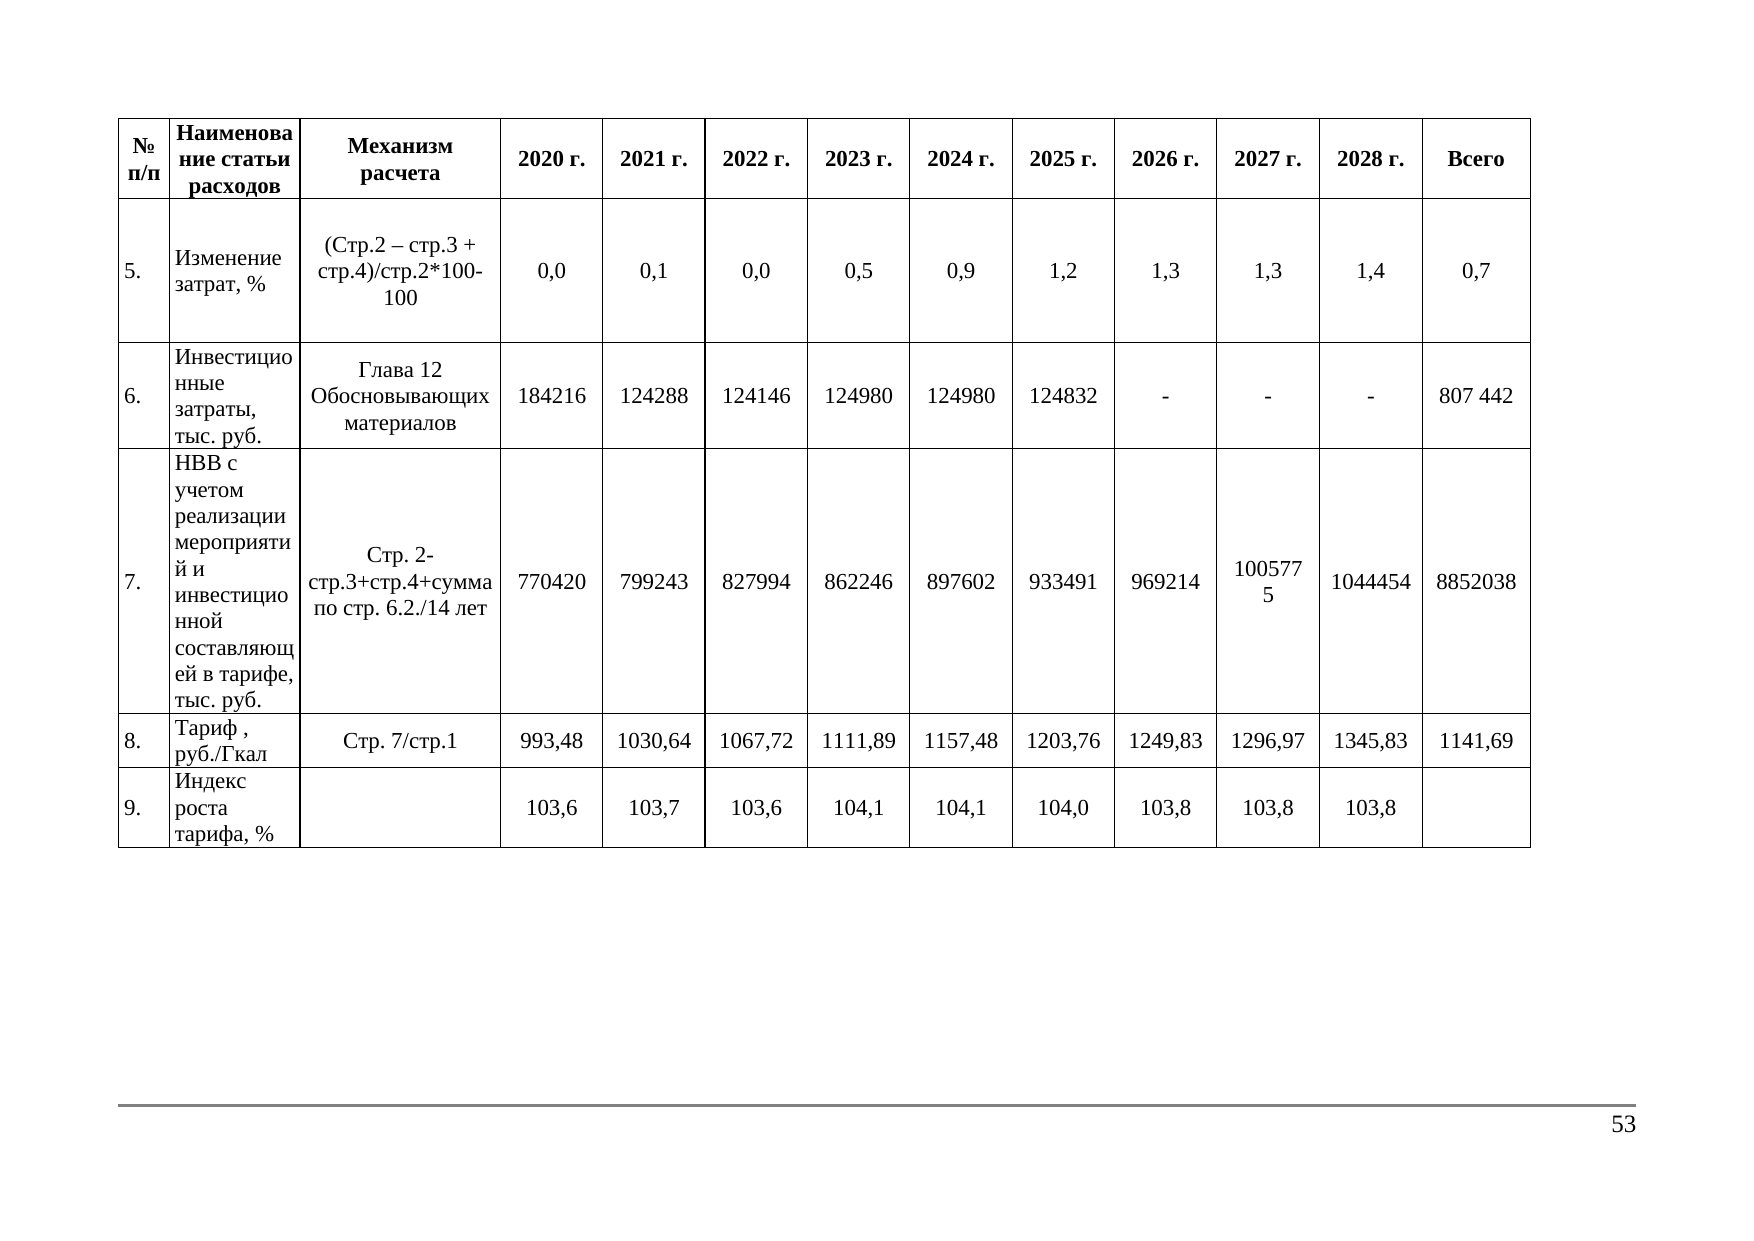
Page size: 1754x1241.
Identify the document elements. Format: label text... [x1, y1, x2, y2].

table_cell 184216 [501, 343, 602, 448]
table_cell 1345,83 [1320, 714, 1422, 767]
table_cell 1,3 [1115, 199, 1216, 342]
table_header 2027 г. [1217, 119, 1319, 198]
table_cell 799243 [603, 449, 704, 713]
table_cell - [1320, 343, 1422, 448]
table_cell 104,1 [910, 768, 1012, 847]
table_cell 124980 [910, 343, 1012, 448]
table_cell 827994 [706, 449, 807, 713]
table_cell Стр. 7/стр.1 [301, 714, 500, 767]
table_cell 124832 [1013, 343, 1114, 448]
table_cell (Стр.2 – стр.3 + стр.4)/стр.2*100-100 [301, 199, 500, 342]
table_header 2023 г. [808, 119, 909, 198]
table_header 2020 г. [501, 119, 602, 198]
table_cell 1067,72 [706, 714, 807, 767]
table_cell 933491 [1013, 449, 1114, 713]
table_cell 0,1 [603, 199, 704, 342]
table_cell 1,3 [1217, 199, 1319, 342]
table_cell 0,7 [1423, 199, 1530, 342]
table_cell Индекс роста тарифа, % [170, 768, 299, 847]
table_cell 1,2 [1013, 199, 1114, 342]
table_cell 0,9 [910, 199, 1012, 342]
table_cell 103,7 [603, 768, 704, 847]
table_cell 969214 [1115, 449, 1216, 713]
table_cell 1111,89 [808, 714, 909, 767]
table_cell [1423, 768, 1530, 847]
table_cell 897602 [910, 449, 1012, 713]
table_cell 7. [119, 449, 169, 713]
table_cell 8852038 [1423, 449, 1530, 713]
table_header 2028 г. [1320, 119, 1422, 198]
table_header 2021 г. [603, 119, 704, 198]
table_cell 1249,83 [1115, 714, 1216, 767]
table_cell 1296,97 [1217, 714, 1319, 767]
table_cell 103,8 [1320, 768, 1422, 847]
table_cell - [1115, 343, 1216, 448]
table_cell 1157,48 [910, 714, 1012, 767]
table_header 2022 г. [706, 119, 807, 198]
table_cell 5. [119, 199, 169, 342]
table_cell 8. [119, 714, 169, 767]
table_header 2026 г. [1115, 119, 1216, 198]
table_cell Тариф , руб./Гкал [170, 714, 299, 767]
table_cell 1,4 [1320, 199, 1422, 342]
table_header 2024 г. [910, 119, 1012, 198]
table_cell - [1217, 343, 1319, 448]
table_cell 6. [119, 343, 169, 448]
table_cell Изменение затрат, % [170, 199, 299, 342]
table_cell [301, 768, 500, 847]
table_cell 0,5 [808, 199, 909, 342]
table_cell 103,8 [1217, 768, 1319, 847]
table_cell 770420 [501, 449, 602, 713]
table_cell 1030,64 [603, 714, 704, 767]
table_header Наименование статьи расходов [170, 119, 299, 198]
table_cell 0,0 [501, 199, 602, 342]
table_cell 0,0 [706, 199, 807, 342]
table_cell 1005775 [1217, 449, 1319, 713]
table_cell 103,6 [706, 768, 807, 847]
table_cell 124146 [706, 343, 807, 448]
table_cell 104,0 [1013, 768, 1114, 847]
table_cell 1203,76 [1013, 714, 1114, 767]
table_cell 124980 [808, 343, 909, 448]
table_header Механизм расчета [301, 119, 500, 198]
table_cell 124288 [603, 343, 704, 448]
table_cell 993,48 [501, 714, 602, 767]
table_cell 807 442 [1423, 343, 1530, 448]
table_cell НВВ с учетом реализации мероприятий и инвестиционной составляющей в тарифе, тыс. руб. [170, 449, 299, 713]
table_header № п/п [119, 119, 169, 198]
table_cell 103,6 [501, 768, 602, 847]
table_cell 862246 [808, 449, 909, 713]
table_cell Глава 12 Обосновывающих материалов [301, 343, 500, 448]
table_cell 103,8 [1115, 768, 1216, 847]
table_cell 1044454 [1320, 449, 1422, 713]
table_header Всего [1423, 119, 1530, 198]
table_cell Инвестиционные затраты, тыс. руб. [170, 343, 299, 448]
table_cell 104,1 [808, 768, 909, 847]
table_cell Стр. 2-стр.3+стр.4+сумма по стр. 6.2./14 лет [301, 449, 500, 713]
table_header 2025 г. [1013, 119, 1114, 198]
table_cell 9. [119, 768, 169, 847]
table_cell 1141,69 [1423, 714, 1530, 767]
